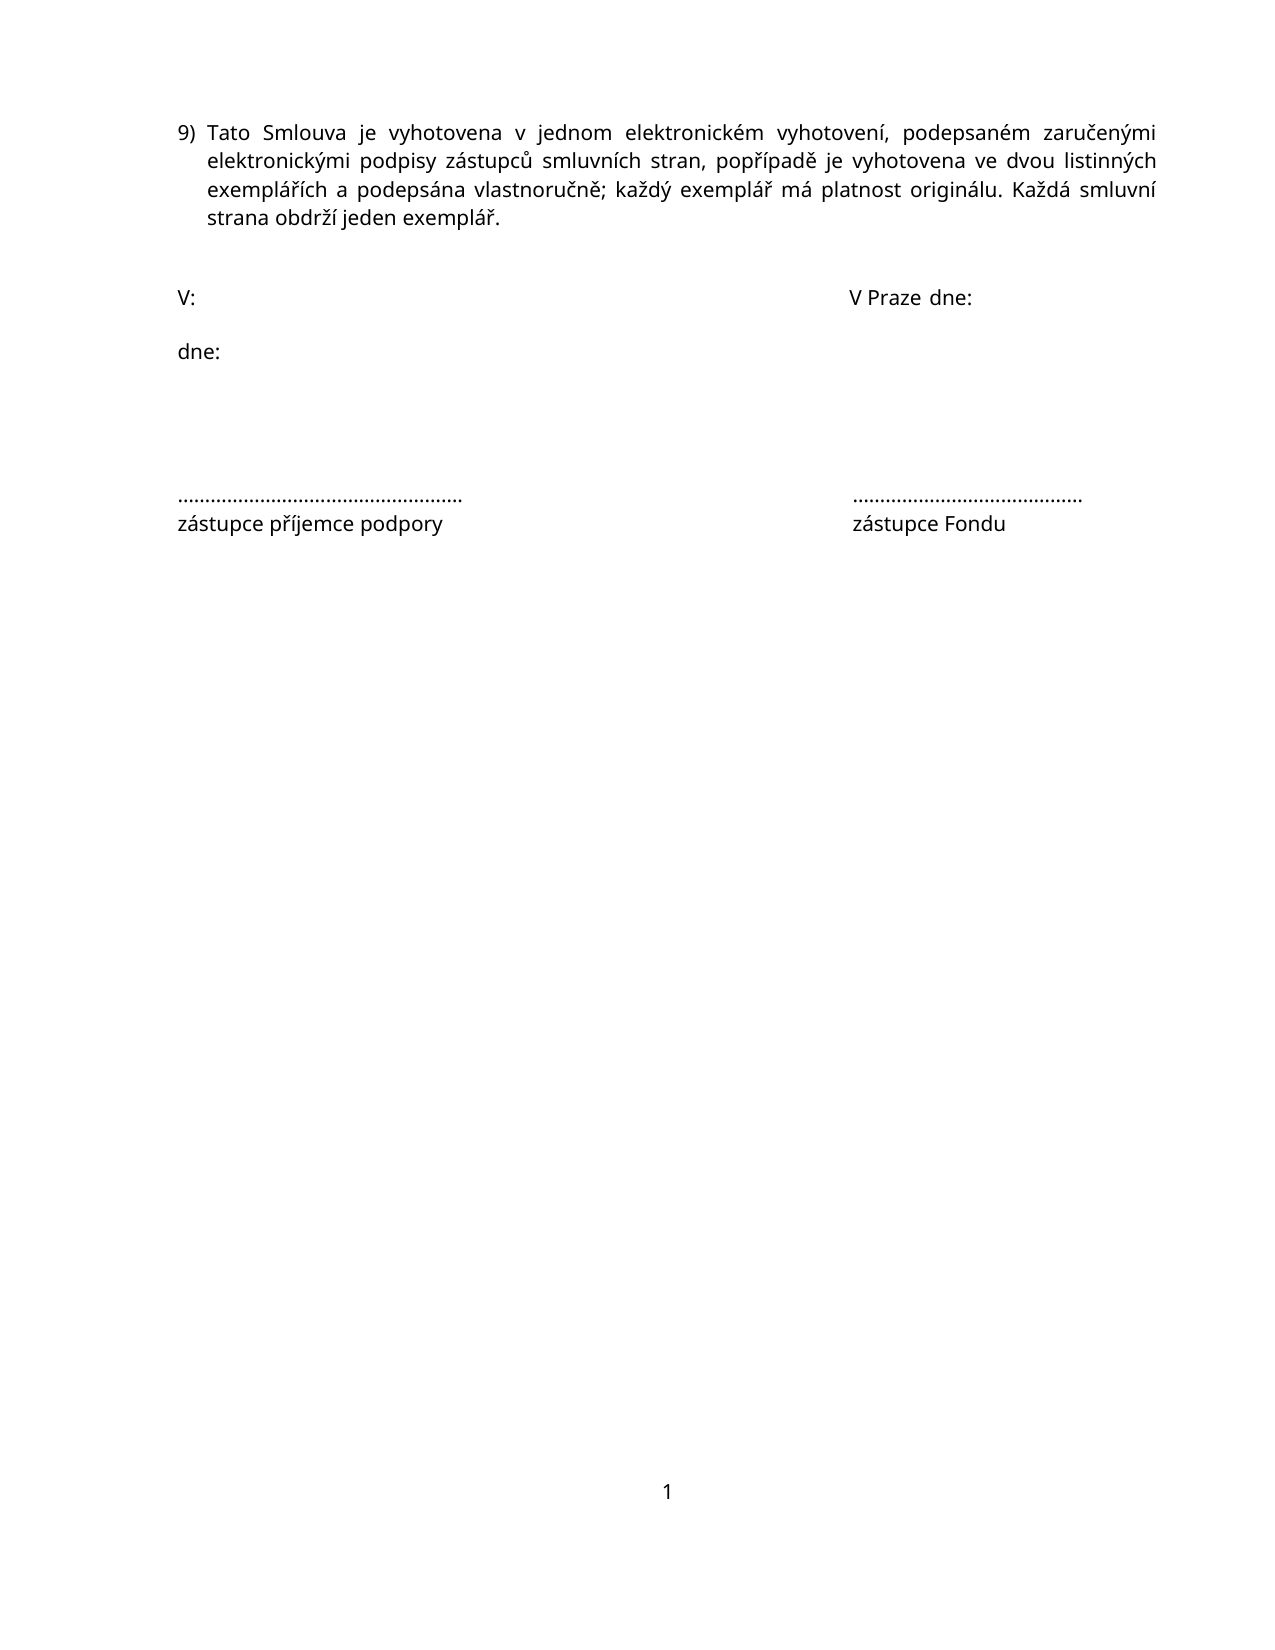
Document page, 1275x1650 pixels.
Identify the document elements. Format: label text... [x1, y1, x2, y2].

text V: V Praze dne: [177, 283, 1169, 312]
list Tato Smlouva je vyhotovena v jednom elektronickém vyhotovení, podepsaném zaručenými elektronickými podpisy zástupců smluvních stran, popřípadě je vyhotovena ve dvou listinných exemplářích a podepsána vlastnoručně; každý exemplář má platnost originálu. Každá smluvní strana obdrží jeden exemplář. [177, 118, 1157, 232]
text zástupce příjemce podpory zástupce Fondu [177, 509, 1169, 537]
text ……………………………………………. …………………………………… [177, 481, 1169, 509]
text dne: [177, 337, 1169, 366]
